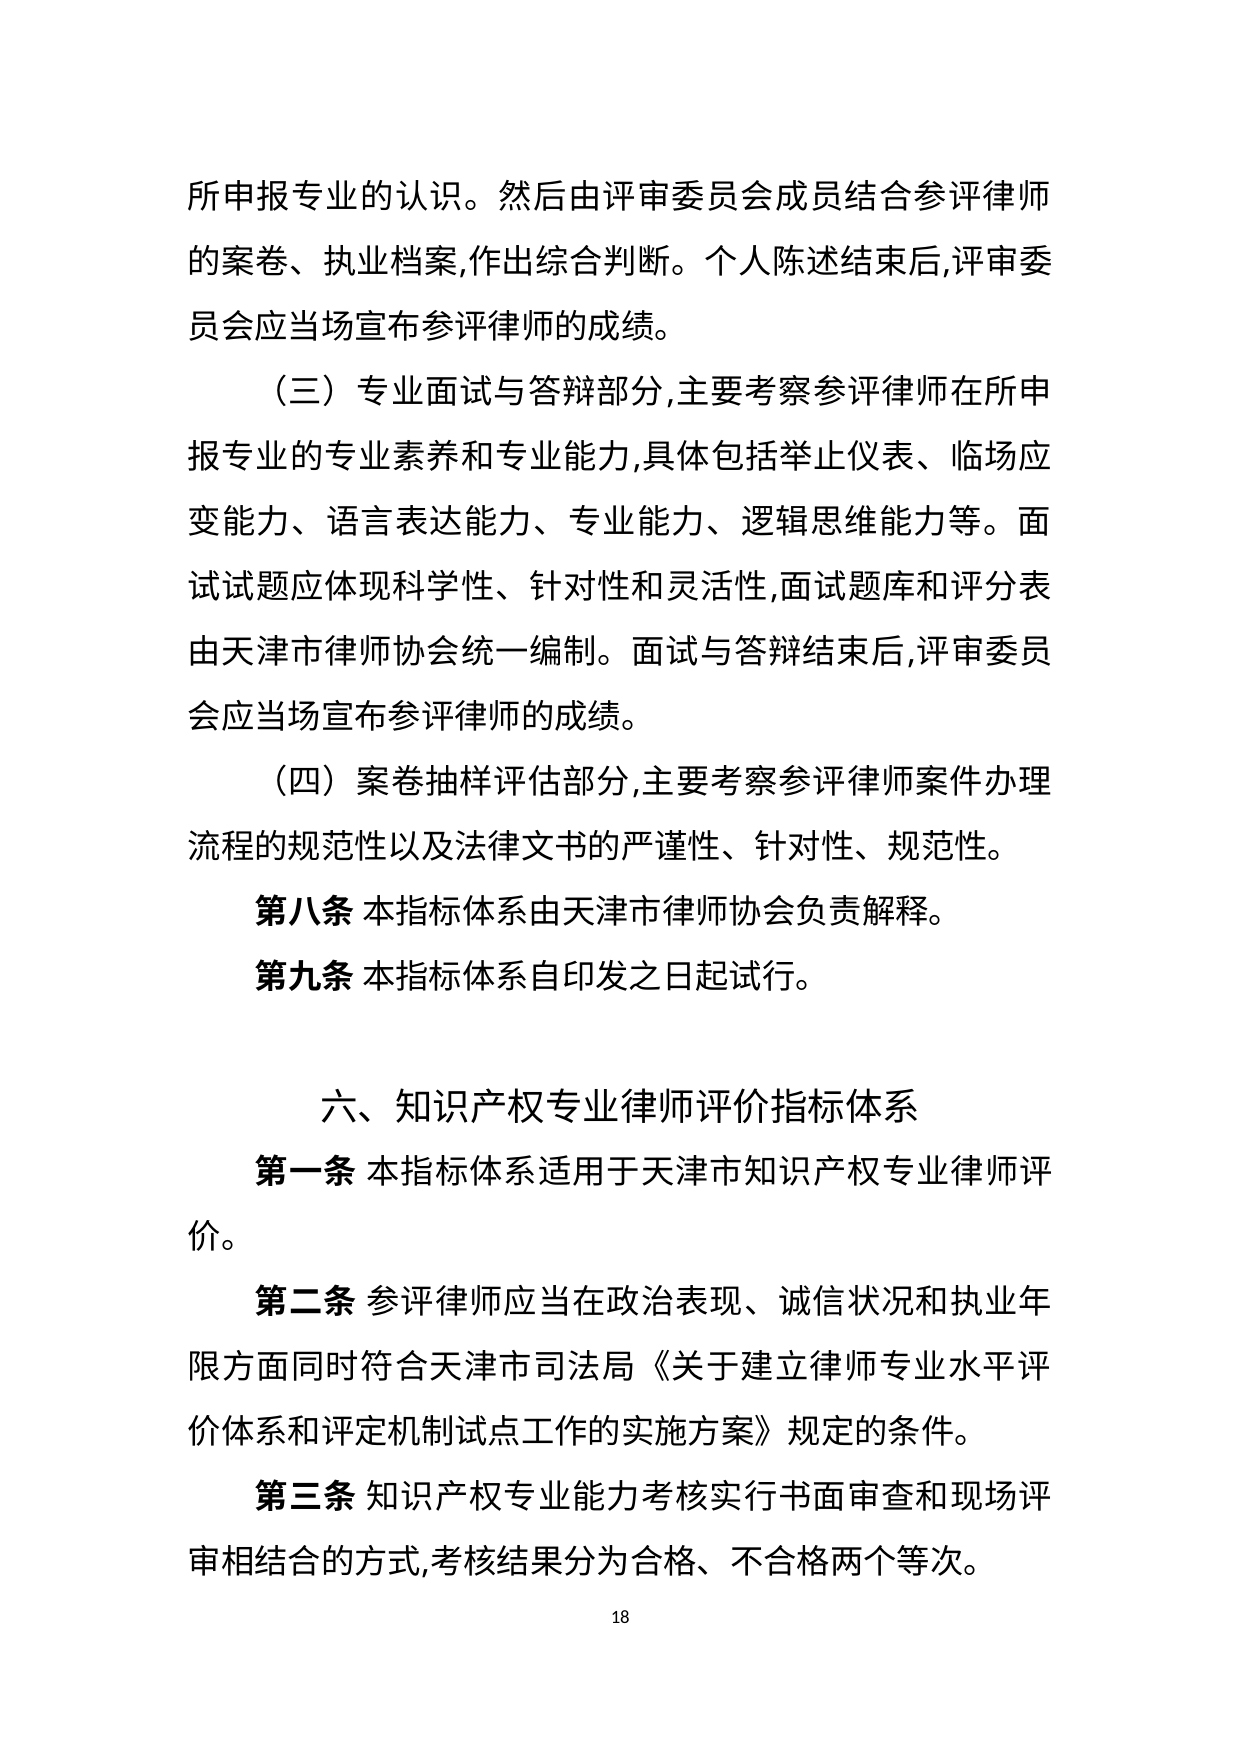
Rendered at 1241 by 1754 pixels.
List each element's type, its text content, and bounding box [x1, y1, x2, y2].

text 第九条 本指标体系自印发之日起试行。 [187, 942, 1053, 1007]
text 第一条 本指标体系适用于天津市知识产权专业律师评价。 [187, 1137, 1053, 1267]
text 第二条 参评律师应当在政治表现、诚信状况和执业年限方面同时符合天津市司法局《关于建立律师专业水平评价体系和评定机制试点工作的实施方案》规定的条件。 [187, 1267, 1053, 1462]
text （三）专业面试与答辩部分,主要考察参评律师在所申报专业的专业素养和专业能力,具体包括举止仪表、临场应变能力、语言表达能力、专业能力、逻辑思维能力等。面试试题应体现科学性、针对性和灵活性,面试题库和评分表由天津市律师协会统一编制。面试与答辩结束后,评审委员会应当场宣布参评律师的成绩。 [187, 357, 1053, 747]
text 六、知识产权专业律师评价指标体系 [187, 1072, 1053, 1137]
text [187, 162, 1053, 357]
text 第三条 知识产权专业能力考核实行书面审查和现场评审相结合的方式,考核结果分为合格、不合格两个等次。 [187, 1462, 1053, 1592]
text （四）案卷抽样评估部分,主要考察参评律师案件办理流程的规范性以及法律文书的严谨性、针对性、规范性。 [187, 747, 1053, 877]
text 第八条 本指标体系由天津市律师协会负责解释。 [187, 877, 1053, 942]
